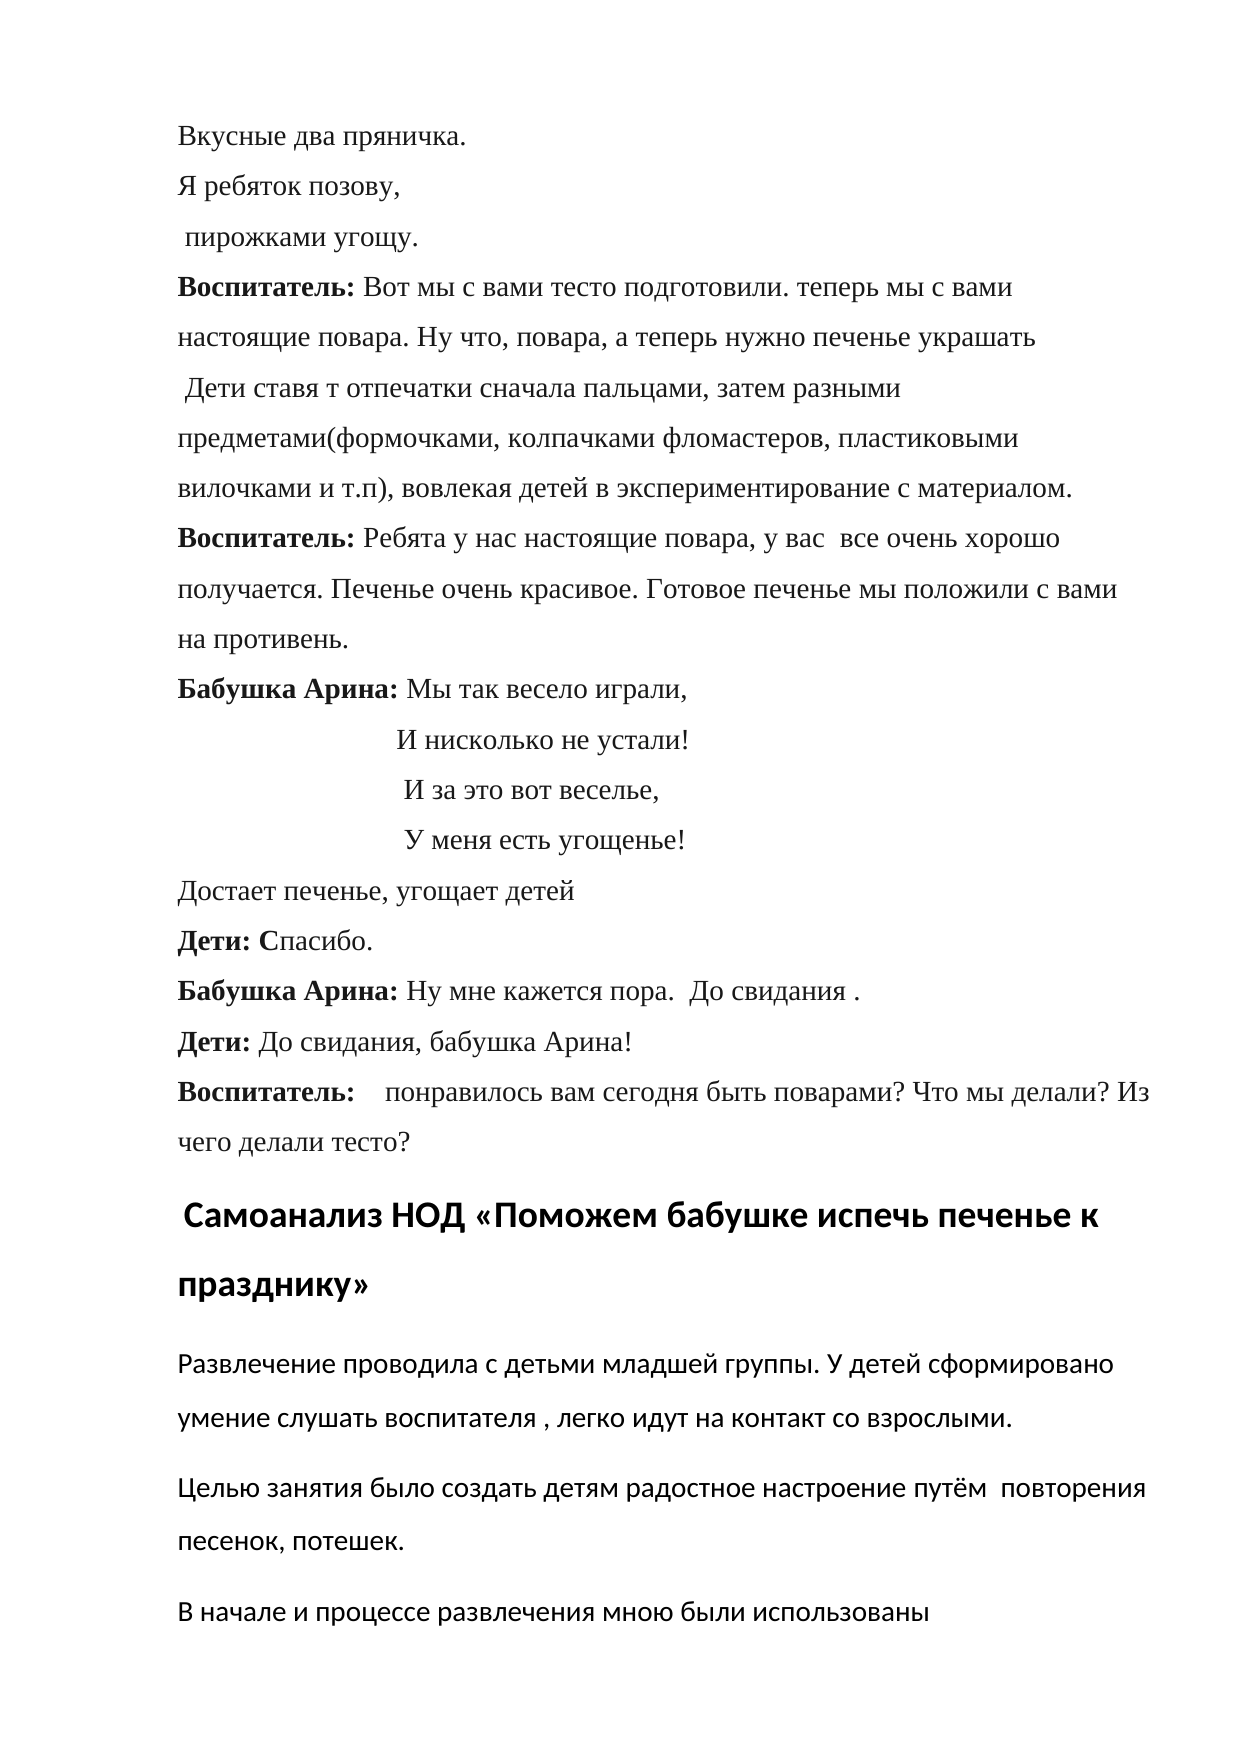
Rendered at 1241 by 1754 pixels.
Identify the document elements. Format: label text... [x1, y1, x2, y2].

text Дети: До свидания, бабушка Арина! [177, 1024, 1152, 1057]
text Воспитатель: Ребята у нас настоящие повара, у вас все очень хорошо получается. Печенье очень красивое. Готовое печенье мы положили с вами на противень. [177, 521, 1152, 655]
text Дети ставя т отпечатки сначала пальцами, затем разными предметами(формочками, колпачками фломастеров, пластиковыми вилочками и т.п), вовлекая детей в экспериментирование с материалом. [177, 370, 1152, 504]
text Воспитатель: понравилось вам сегодня быть поварами? Что мы делали? Из чего делали тесто? [177, 1074, 1152, 1158]
text У меня есть угощенье! [177, 822, 1152, 856]
text Я ребяток позову, [177, 168, 1152, 202]
text В начале и процессе развлечения мною были использованы [177, 1593, 1152, 1628]
text Развлечение проводила с детьми младшей группы. У детей сформировано умение слушать воспитателя , легко идут на контакт со взрослыми. [177, 1346, 1152, 1434]
text Самоанализ НОД «Поможем бабушке испечь печенье к празднику» [177, 1191, 1152, 1306]
text И нисколько не устали! [177, 722, 1152, 755]
text Дети: Спасибо. [177, 923, 1152, 957]
text Достает печенье, угощает детей [177, 873, 1152, 906]
text Вкусные два пряничка. [177, 118, 1152, 152]
text пирожками угощу. [177, 219, 1152, 252]
text Бабушка Арина: Мы так весело играли, [177, 672, 1152, 705]
text Целью занятия было создать детям радостное настроение путём повторения песенок, потешек. [177, 1469, 1152, 1558]
text Воспитатель: Вот мы с вами тесто подготовили. теперь мы с вами настоящие повара. Ну что, повара, а теперь нужно печенье украшать [177, 269, 1152, 353]
text Бабушка Арина: Ну мне кажется пора. До свидания . [177, 973, 1152, 1007]
text И за это вот веселье, [177, 772, 1152, 806]
